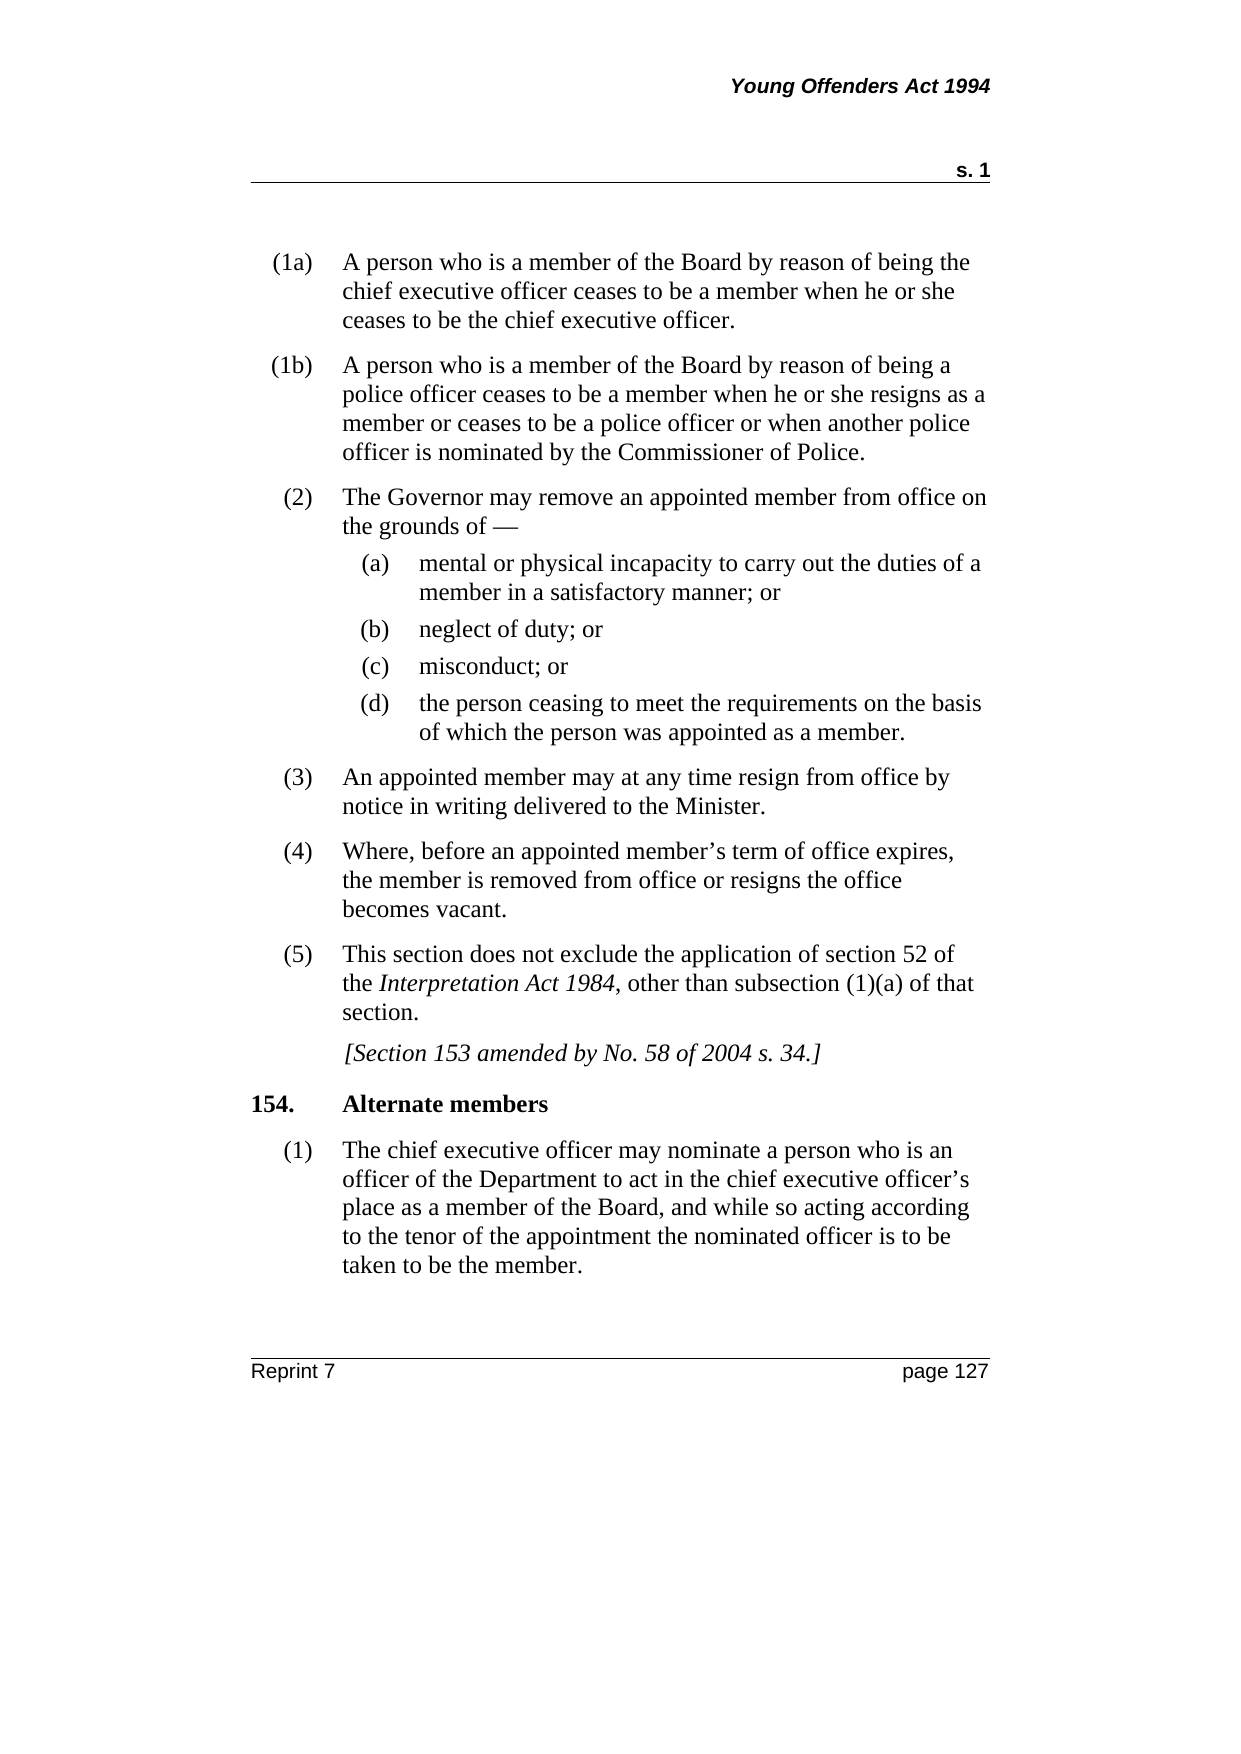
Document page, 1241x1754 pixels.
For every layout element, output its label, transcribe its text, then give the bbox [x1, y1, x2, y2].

text [Section 153 amended by No. 58 of 2004 s. 34.] [251, 1038, 990, 1067]
text (1b) A person who is a member of the Board by reason of being a police officer ceases to be a member when he or she resigns as a member or ceases to be a police officer or when another police officer is nominated by the Commissioner of Police. [251, 350, 990, 465]
text (1) The chief executive officer may nominate a person who is an officer of the Department to act in the chief executive officer’s place as a member of the Board, and while so acting according to the tenor of the appointment the nominated officer is to be taken to be the member. [251, 1135, 990, 1279]
text (a) mental or physical incapacity to carry out the duties of a member in a satisfactory manner; or [251, 548, 990, 605]
text (1a) A person who is a member of the Board by reason of being the chief executive officer ceases to be a member when he or she ceases to be the chief executive officer. [251, 247, 990, 334]
text (d) the person ceasing to meet the requirements on the basis of which the person was appointed as a member. [251, 688, 990, 745]
text (4) Where, before an appointed member’s term of office expires, the member is removed from office or resigns the office becomes vacant. [251, 836, 990, 922]
text (2) The Governor may remove an appointed member from office on the grounds of — [251, 482, 990, 539]
text (b) neglect of duty; or [251, 614, 990, 642]
text (5) This section does not exclude the application of section 52 of the Interpretation Act 1984, other than subsection (1)(a) of that section. [251, 939, 990, 1025]
text (3) An appointed member may at any time resign from office by notice in writing delivered to the Minister. [251, 762, 990, 819]
text (c) misconduct; or [251, 651, 990, 679]
subtitle 154. Alternate members [251, 1089, 990, 1118]
